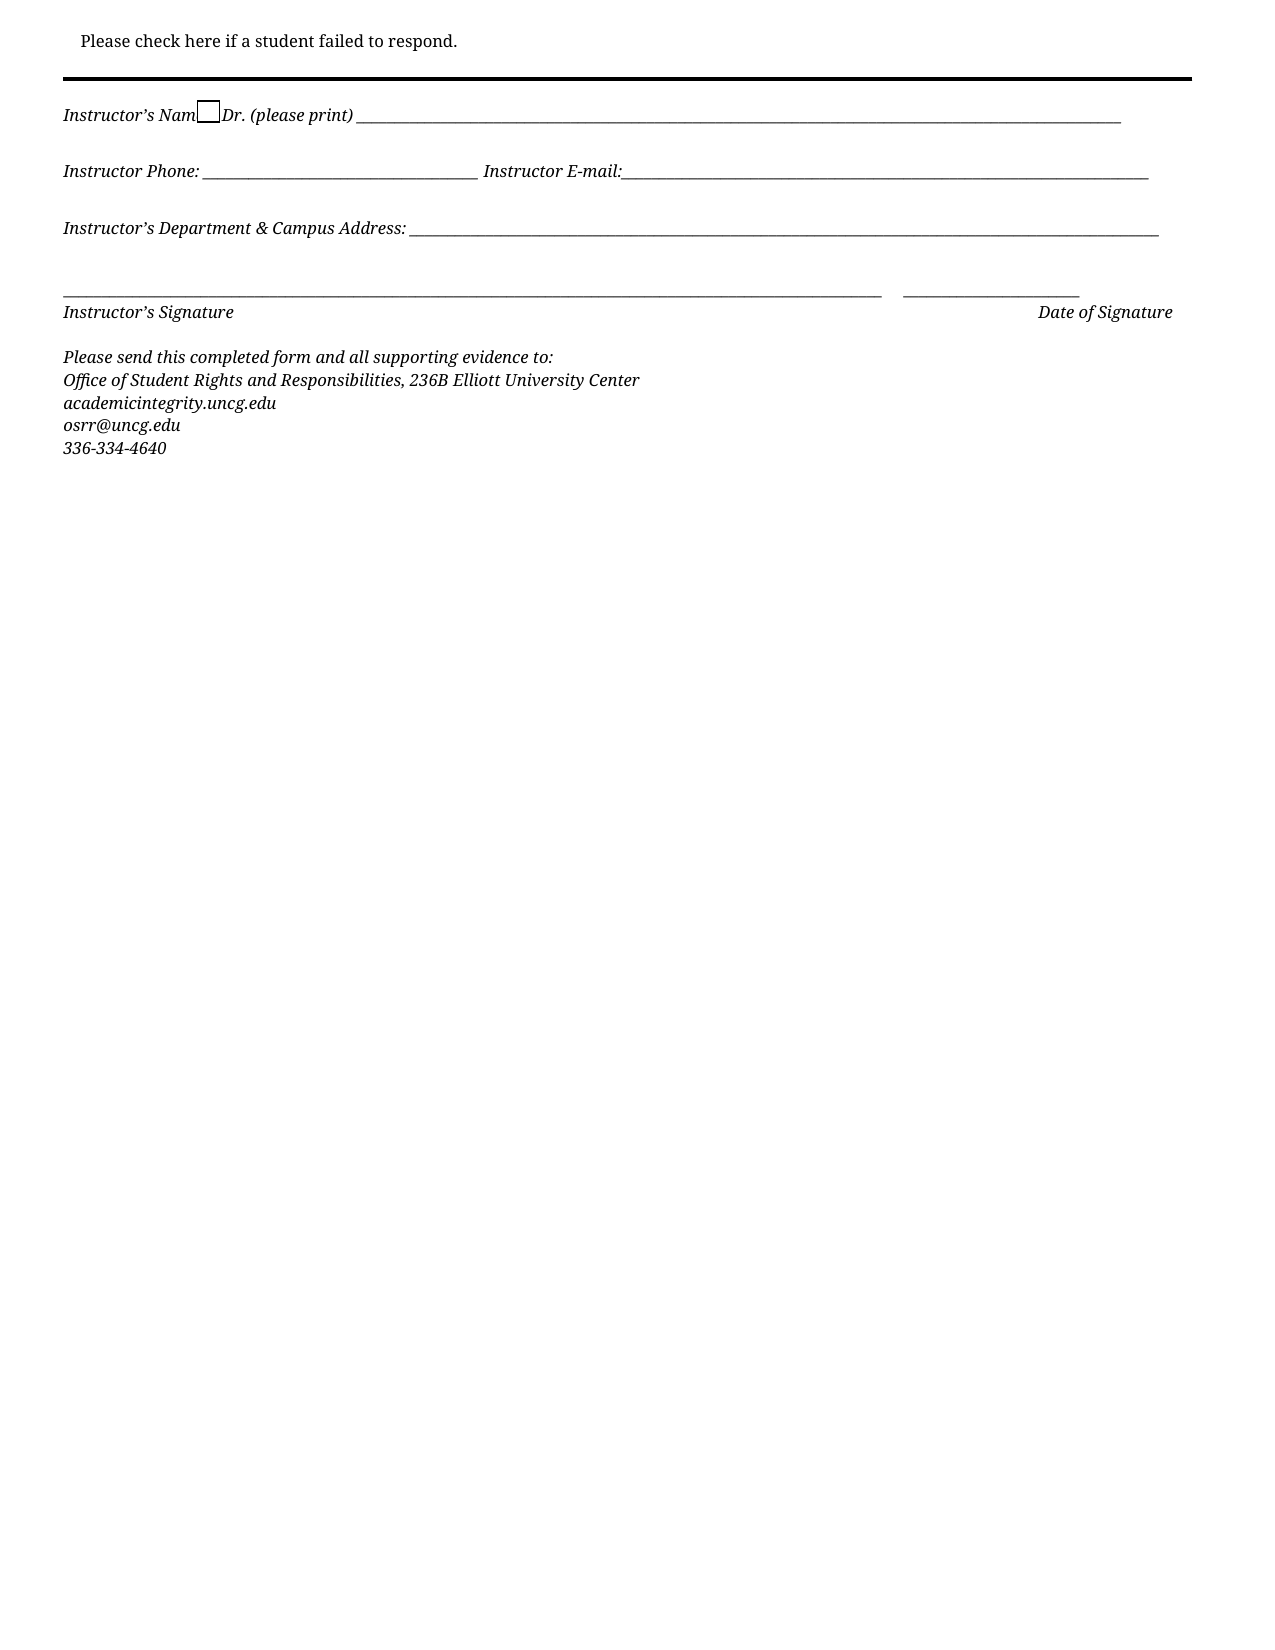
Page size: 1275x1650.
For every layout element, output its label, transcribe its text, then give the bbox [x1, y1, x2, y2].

text Instructor’s Department & Campus Address: __________________________________________________________________________________________________ [63, 217, 1193, 239]
text ___________________________________________________________________________________________________________ _______________________ [63, 278, 1192, 301]
text osrr@uncg.edu [63, 414, 1192, 437]
text Instructor Phone: ____________________________________ Instructor E-mail:_____________________________________________________________________ [63, 160, 1192, 217]
text Please check here if a student failed to respond. [63, 30, 1192, 53]
text 336-334-4640 [63, 437, 1193, 459]
text Instructor’s Signature Date of Signature Please send this completed form and all supporting evidence to: Office of Student Rights and Responsibilities, 236B Elliott University Center academicintegrity.uncg.edu [63, 301, 1192, 414]
text Instructor’s Name: Dr. (please print) ____________________________________________________________________________________________________ [63, 103, 1192, 160]
